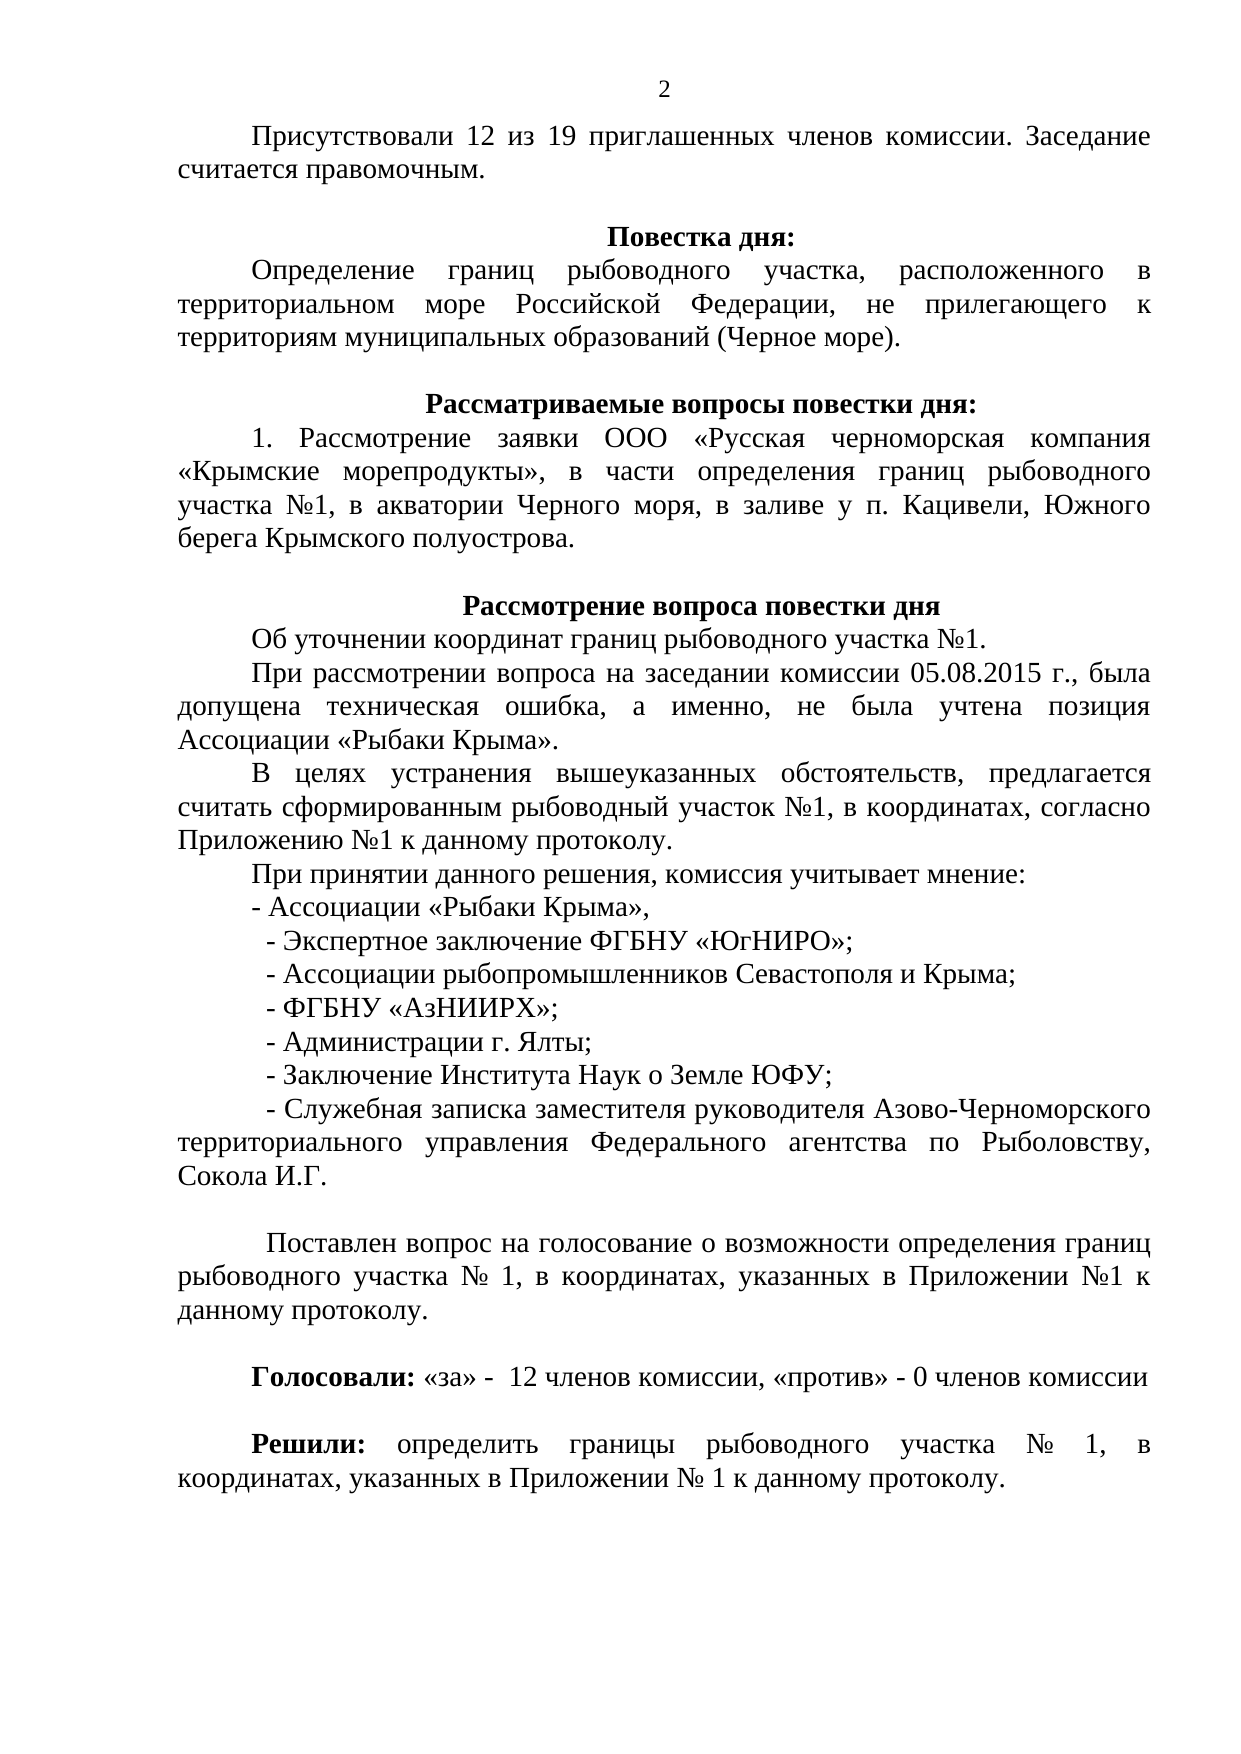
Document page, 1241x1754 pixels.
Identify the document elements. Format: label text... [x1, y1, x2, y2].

text Присутствовали 12 из 19 приглашенных членов комиссии. Заседание считается правомочным. [177, 118, 1152, 185]
text Об уточнении координат границ рыбоводного участка №1. [177, 621, 1152, 655]
text Голосовали: «за» - 12 членов комиссии, «против» - 0 членов комиссии [177, 1359, 1152, 1393]
text - Экспертное заключение ФГБНУ «ЮгНИРО»; [177, 923, 1152, 957]
text - Служебная записка заместителя руководителя Азово-Черноморского территориального управления Федерального агентства по Рыболовству, Сокола И.Г. [177, 1091, 1152, 1191]
text - Администрации г. Ялты; [177, 1024, 1152, 1057]
text Рассмотрение вопроса повестки дня [177, 588, 1152, 621]
text При принятии данного решения, комиссия учитывает мнение: [177, 856, 1152, 889]
text - Заключение Института Наук о Земле ЮФУ; [177, 1057, 1152, 1091]
text Рассматриваемые вопросы повестки дня: [177, 386, 1152, 420]
text Поставлен вопрос на голосование о возможности определения границ рыбоводного участка № 1, в координатах, указанных в Приложении №1 к данному протоколу. [177, 1225, 1152, 1326]
text Повестка дня: [177, 219, 1152, 252]
text - ФГБНУ «АзНИИРХ»; [177, 990, 1152, 1024]
text При рассмотрении вопроса на заседании комиссии 05.08.2015 г., была допущена техническая ошибка, а именно, не была учтена позиция Ассоциации «Рыбаки Крыма». [177, 655, 1152, 755]
text Решили: определить границы рыбоводного участка № 1, в координатах, указанных в Приложении № 1 к данному протоколу. [177, 1426, 1152, 1493]
text 1. Рассмотрение заявки ООО «Русская черноморская компания «Крымские морепродукты», в части определения границ рыбоводного участка №1, в акватории Черного моря, в заливе у п. Кацивели, Южного берега Крымского полуострова. [177, 420, 1152, 554]
text - Ассоциации рыбопромышленников Севастополя и Крыма; [177, 957, 1152, 990]
text В целях устранения вышеуказанных обстоятельств, предлагается считать сформированным рыбоводный участок №1, в координатах, согласно Приложению №1 к данному протоколу. [177, 755, 1152, 856]
text - Ассоциации «Рыбаки Крыма», [177, 889, 1152, 923]
text Определение границ рыбоводного участка, расположенного в территориальном море Российской Федерации, не прилегающего к территориям муниципальных образований (Черное море). [177, 252, 1152, 353]
